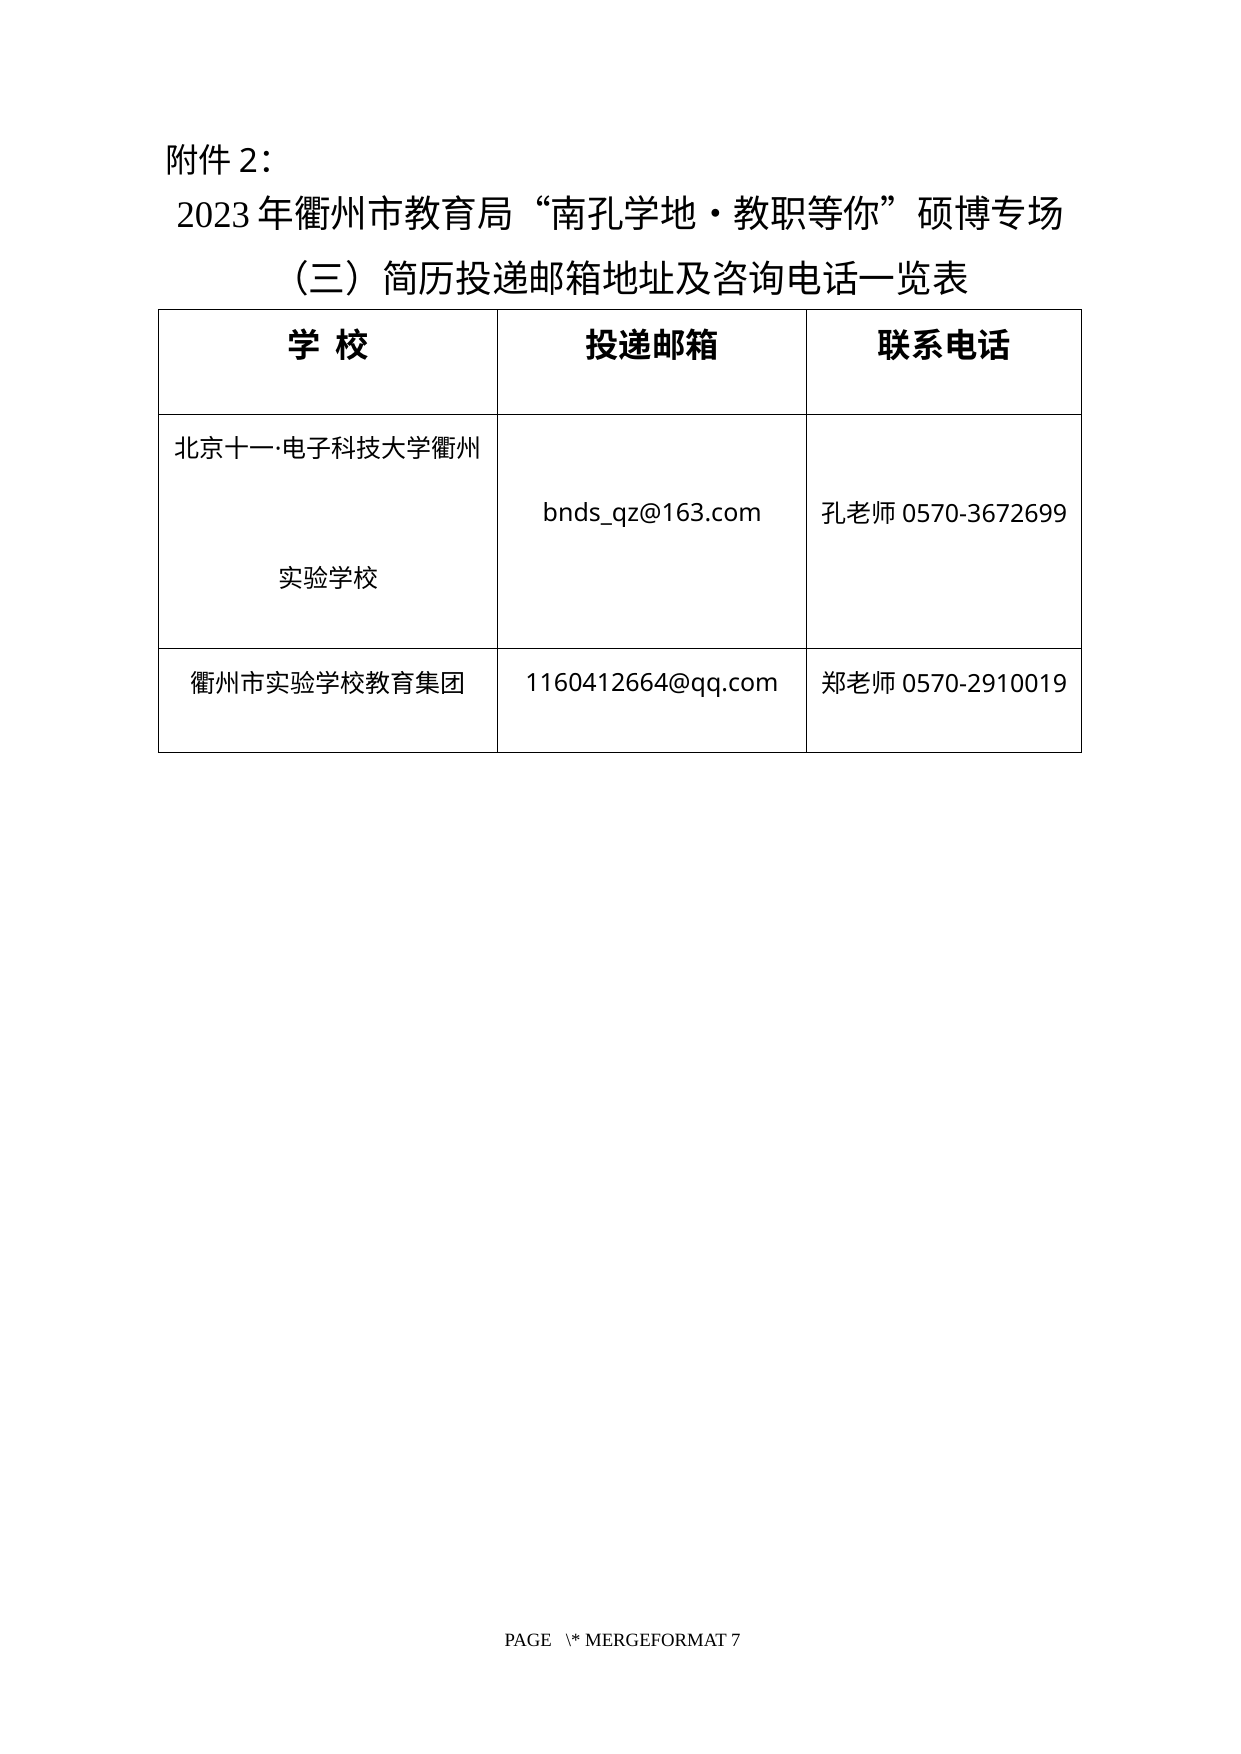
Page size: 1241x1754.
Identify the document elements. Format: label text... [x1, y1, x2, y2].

table_header 学 校 [159, 310, 497, 413]
table_cell 衢州市实验学校教育集团 [159, 649, 497, 752]
table_cell 北京十一·电子科技大学衢州实验学校 [159, 415, 497, 648]
table_header 投递邮箱 [498, 310, 806, 413]
text 2023年衢州市教育局“南孔学地•教职等你”硕博专场（三）简历投递邮箱地址及咨询电话一览表 [165, 179, 1075, 309]
text 附件2： [165, 146, 1075, 179]
table_cell bnds_qz@163.com [498, 415, 806, 648]
table_cell 孔老师 0570-3672699 [807, 415, 1081, 648]
table_header 联系电话 [807, 310, 1081, 413]
table_cell 郑老师 0570-2910019 [807, 649, 1081, 752]
table_cell 1160412664@qq.com [498, 649, 806, 752]
